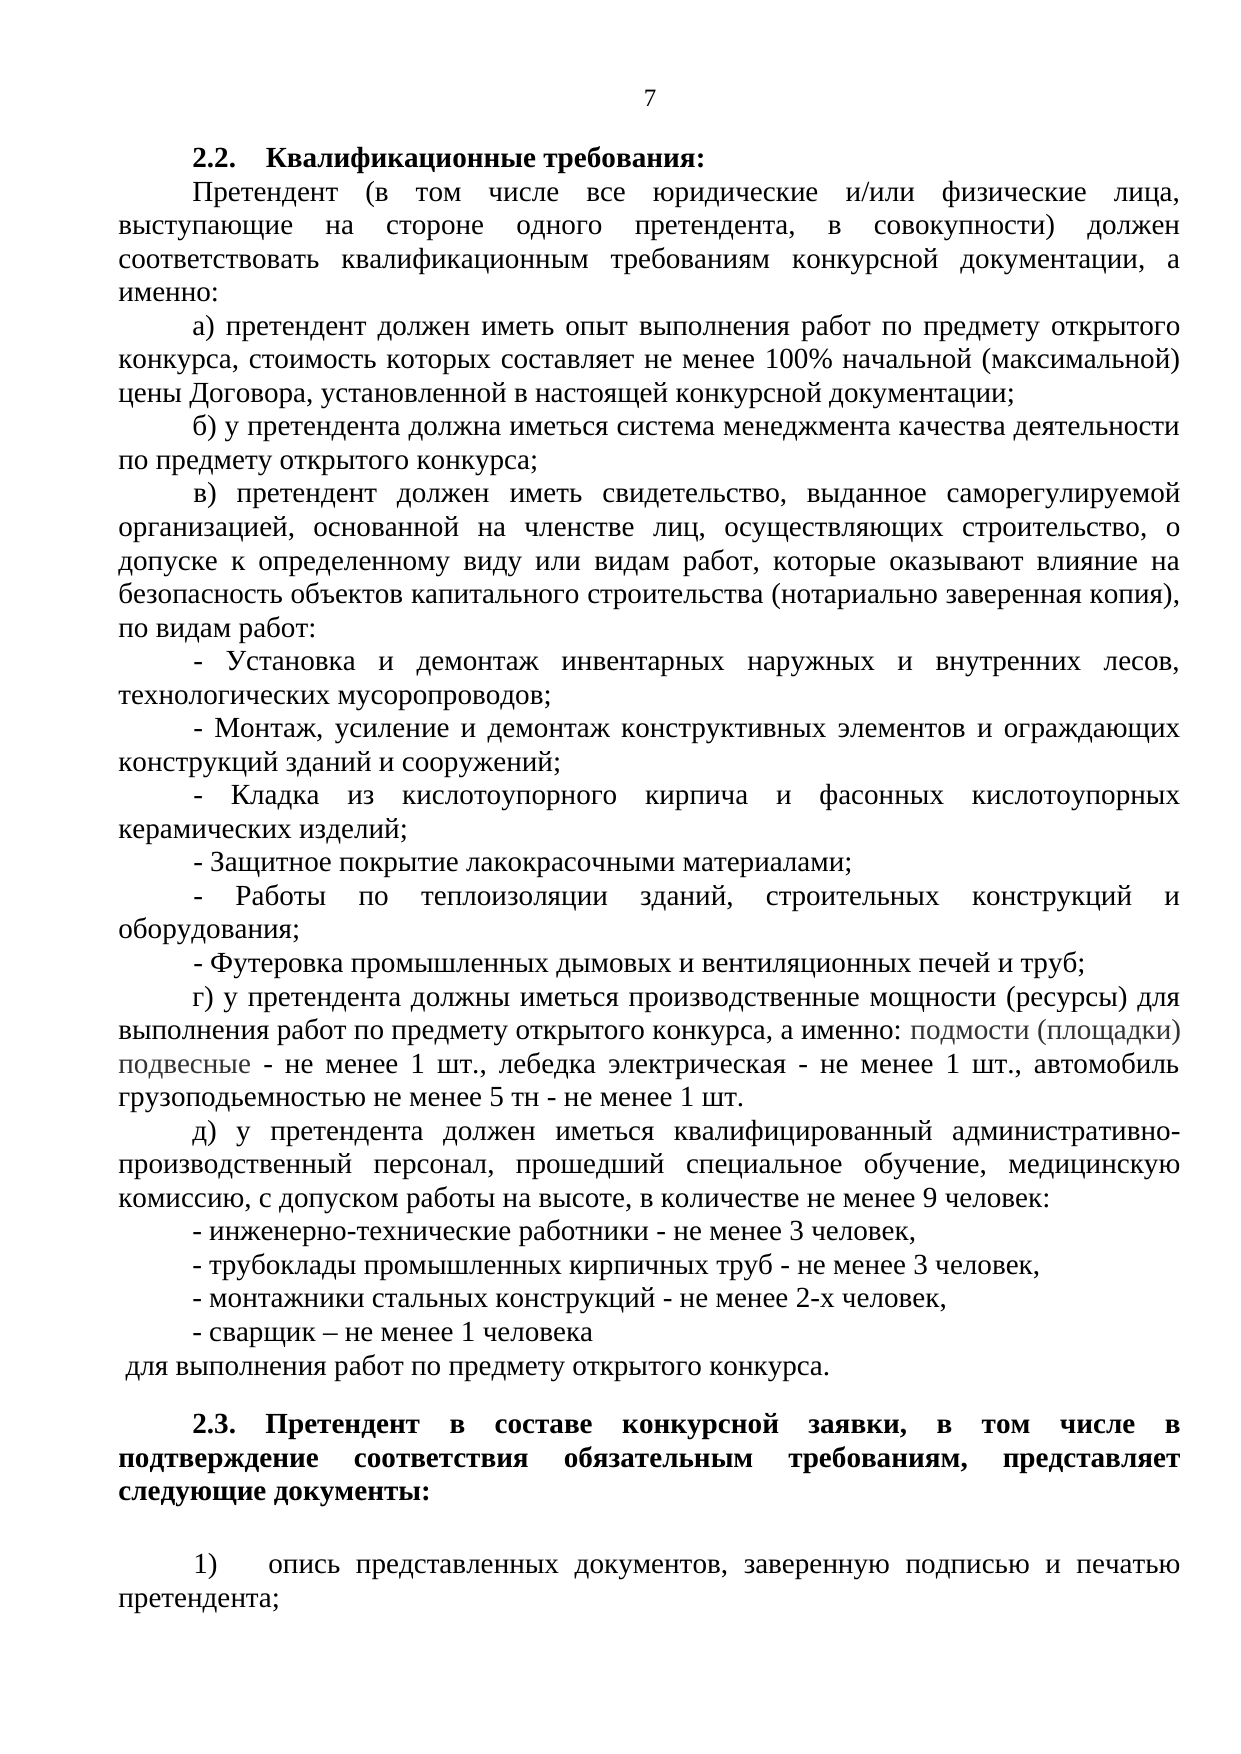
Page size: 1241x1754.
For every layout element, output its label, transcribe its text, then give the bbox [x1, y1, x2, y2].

text - Установка и демонтаж инвентарных наружных и внутренних лесов, технологических мусоропроводов; [118, 643, 1181, 710]
text Претендент (в том числе все юридические и/или физические лица, выступающие на стороне одного претендента, в совокупности) должен соответствовать квалификационным требованиям конкурсной документации, а именно: [118, 174, 1181, 308]
text - Кладка из кислотоупорного кирпича и фасонных кислотоупорных керамических изделий; [118, 777, 1181, 844]
text - трубоклады промышленных кирпичных труб - не менее 3 человек, [118, 1247, 1181, 1281]
text д) у претендента должен иметься квалифицированный административно-производственный персонал, прошедший специальное обучение, медицинскую комиссию, с допуском работы на высоте, в количестве не менее 9 человек: [118, 1113, 1181, 1213]
text для выполнения работ по предмету открытого конкурса. [118, 1348, 1181, 1381]
text в) претендент должен иметь свидетельство, выданное саморегулируемой организацией, основанной на членстве лиц, осуществляющих строительство, о допуске к определенному виду или видам работ, которые оказывают влияние на безопасность объектов капитального строительства (нотариально заверенная копия), по видам работ: [118, 476, 1181, 643]
text - сварщик – не менее 1 человека [118, 1314, 1181, 1348]
text г) у претендента должны иметься производственные мощности (ресурсы) для выполнения работ по предмету открытого конкурса, а именно: подмости (площадки) подвесные - не менее 1 шт., лебедка электрическая - не менее 1 шт., автомобиль грузоподьемностью не менее 5 тн - не менее 1 шт. [118, 979, 1181, 1113]
text - Защитное покрытие лакокрасочными материалами; [118, 844, 1181, 878]
text - монтажники стальных конструкций - не менее 2-х человек, [118, 1281, 1181, 1314]
subtitle 2.3. Претендент в составе конкурсной заявки, в том числе в подтверждение соответствия обязательным требованиям, представляет следующие документы: [118, 1406, 1181, 1507]
list опись представленных документов, заверенную подписью и печатью претендента; [118, 1547, 1181, 1614]
text - Работы по теплоизоляции зданий, строительных конструкций и оборудования; [118, 878, 1181, 945]
text а) претендент должен иметь опыт выполнения работ по предмету открытого конкурса, стоимость которых составляет не менее 100% начальной (максимальной) цены Договора, установленной в настоящей конкурсной документации; [118, 308, 1181, 408]
text - Монтаж, усиление и демонтаж конструктивных элементов и ограждающих конструкций зданий и сооружений; [118, 710, 1181, 777]
text б) у претендента должна иметься система менеджмента качества деятельности по предмету открытого конкурса; [118, 408, 1181, 476]
list Квалификационные требования: [192, 140, 1181, 174]
text - инженерно-технические работники - не менее 3 человек, [118, 1213, 1181, 1247]
text - Футеровка промышленных дымовых и вентиляционных печей и труб; [118, 945, 1181, 979]
